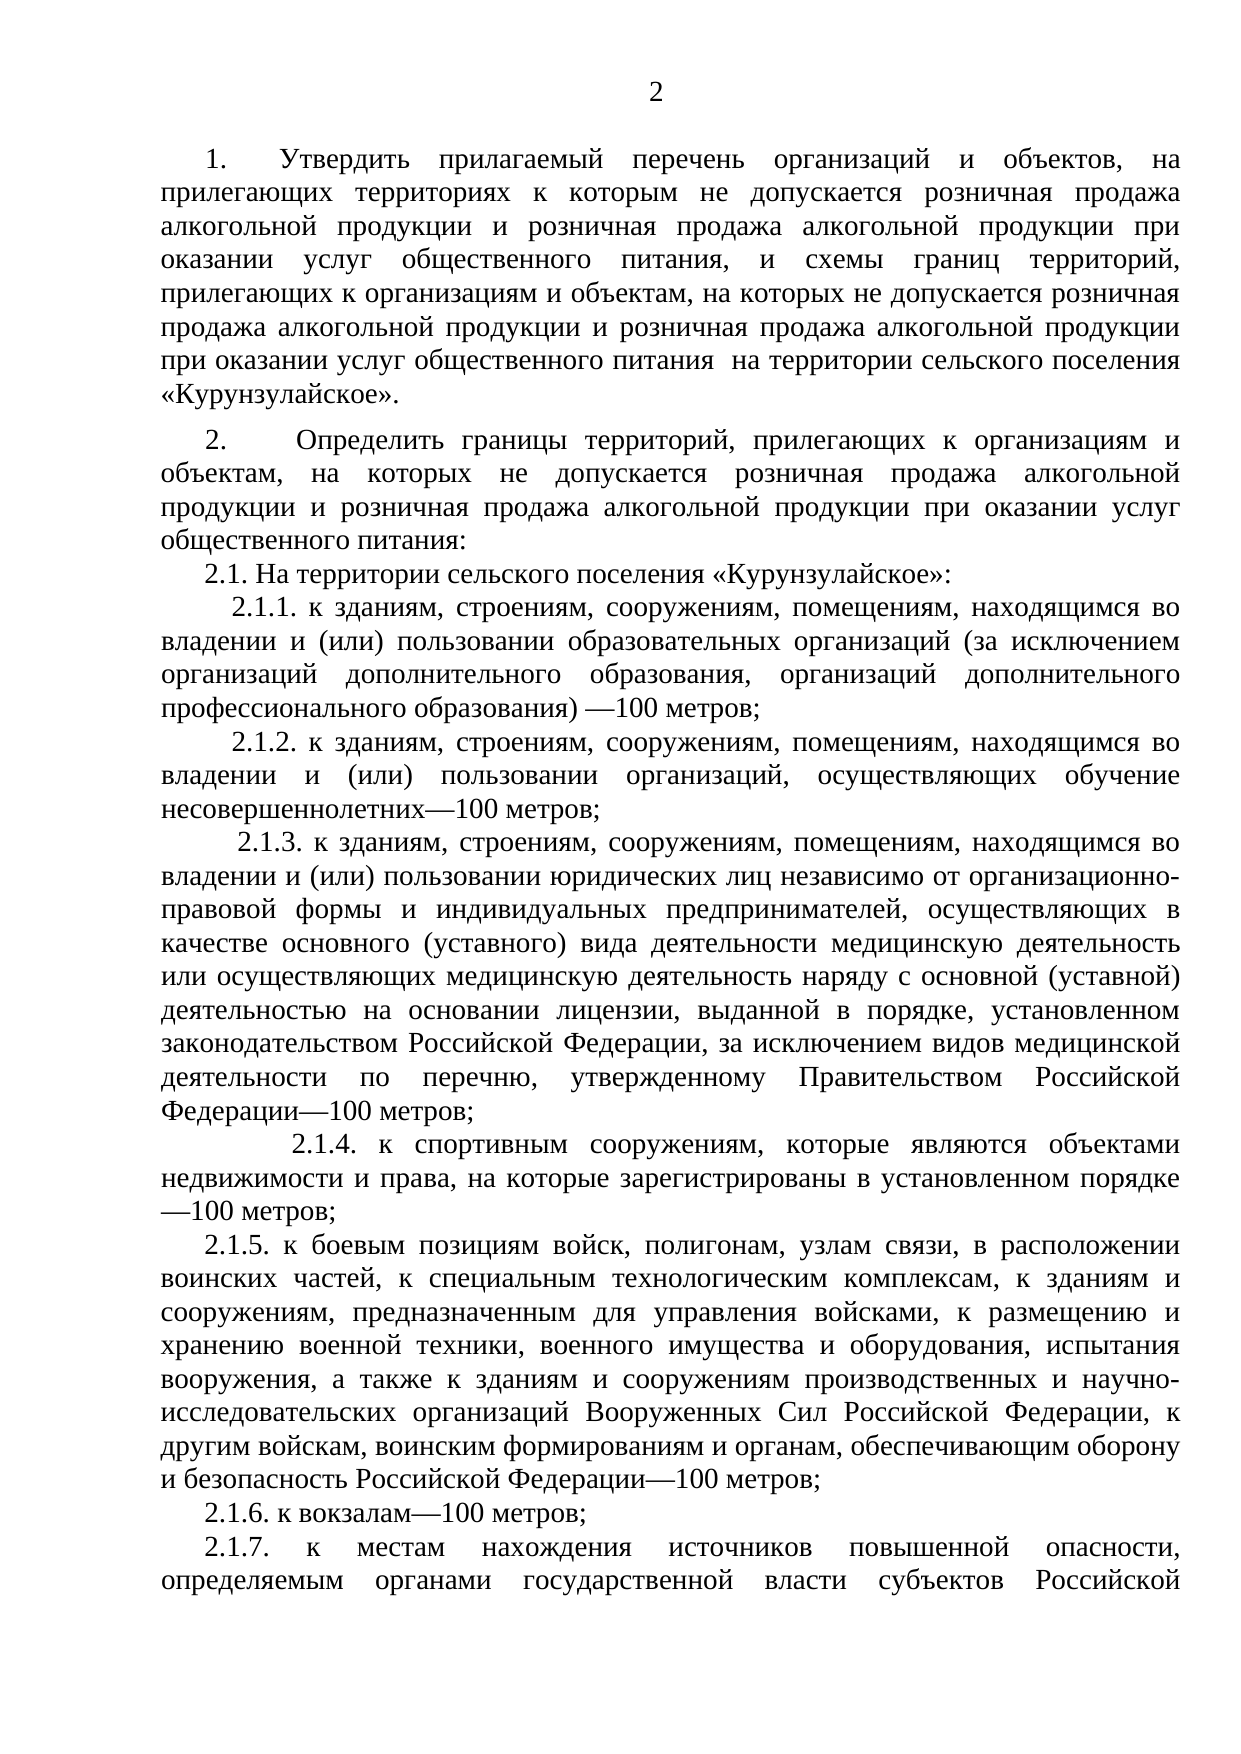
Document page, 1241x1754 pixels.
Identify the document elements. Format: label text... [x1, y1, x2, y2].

text 2.1.3. к зданиям, строениям, сооружениям, помещениям, находящимся во владении и (или) пользовании юридических лиц независимо от организационно-правовой формы и индивидуальных предпринимателей, осуществляющих в качестве основного (уставного) вида деятельности медицинскую деятельность или осуществляющих медицинскую деятельность наряду с основной (уставной) деятельностью на основании лицензии, выданной в порядке, установленном законодательством Российской Федерации, за исключением видов медицинской деятельности по перечню, утвержденному Правительством Российской Федерации—100 метров; [161, 824, 1181, 1126]
text 2.1.4. к спортивным сооружениям, которые являются объектами недвижимости и права, на которые зарегистрированы в установленном порядке—100 метров; [161, 1126, 1181, 1227]
list Утвердить прилагаемый перечень организаций и объектов, на прилегающих территориях к которым не допускается розничная продажа алкогольной продукции и розничная продажа алкогольной продукции при оказании услуг общественного питания, и схемы границ территорий, прилегающих к организациям и объектам, на которых не допускается розничная продажа алкогольной продукции и розничная продажа алкогольной продукции при оказании услуг общественного питания на территории сельского поселения «Курунзулайское». [160, 141, 1181, 409]
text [161, 1529, 1181, 1596]
text 2.1. На территории сельского поселения «Курунзулайское»: [131, 556, 1181, 589]
text 2.1.2. к зданиям, строениям, сооружениям, помещениям, находящимся во владении и (или) пользовании организаций, осуществляющих обучение несовершеннолетних—100 метров; [161, 724, 1181, 824]
list Определить границы территорий, прилегающих к организациям и объектам, на которых не допускается розничная продажа алкогольной продукции и розничная продажа алкогольной продукции при оказании услуг общественного питания: [160, 422, 1181, 556]
text 2.1.6. к вокзалам—100 метров; [204, 1495, 1181, 1529]
text 2.1.5. к боевым позициям войск, полигонам, узлам связи, в расположении воинских частей, к специальным технологическим комплексам, к зданиям и сооружениям, предназначенным для управления войсками, к размещению и хранению военной техники, военного имущества и оборудования, испытания вооружения, а также к зданиям и сооружениям производственных и научно-исследовательских организаций Вооруженных Сил Российской Федерации, к другим войскам, воинским формированиям и органам, обеспечивающим оборону и безопасность Российской Федерации—100 метров; [160, 1227, 1181, 1495]
text 2.1.1. к зданиям, строениям, сооружениям, помещениям, находящимся во владении и (или) пользовании образовательных организаций (за исключением организаций дополнительного образования, организаций дополнительного профессионального образования) —100 метров; [161, 589, 1181, 724]
